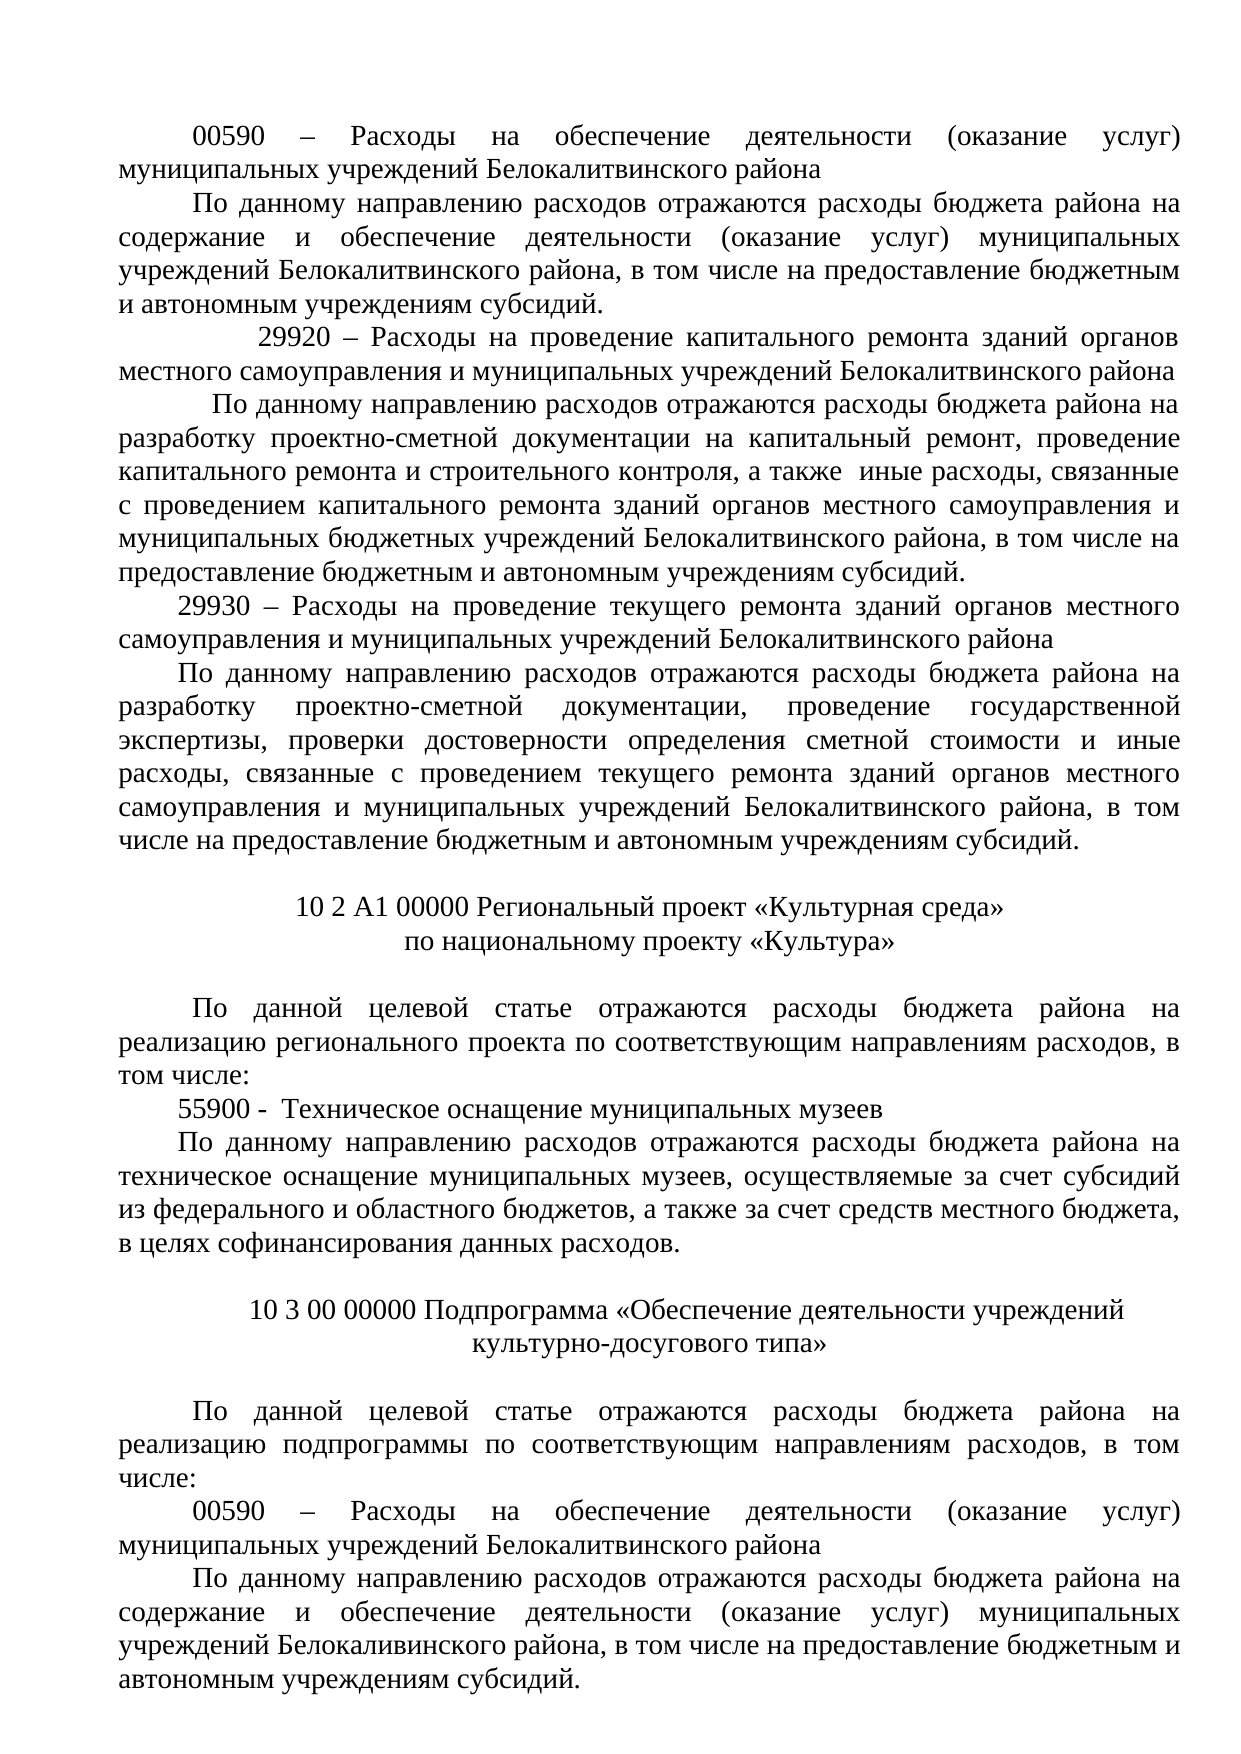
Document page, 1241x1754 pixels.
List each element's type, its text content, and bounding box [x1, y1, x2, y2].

text По данной целевой статье отражаются расходы бюджета района на реализацию подпрограммы по соответствующим направлениям расходов, в том числе: [118, 1393, 1181, 1493]
text 29920 – Расходы на проведение капитального ремонта зданий органов местного самоуправления и муниципальных учреждений Белокалитвинского района [118, 319, 1181, 386]
text по национальному проекту «Культура» [118, 923, 1181, 957]
list По данному направлению расходов отражаются расходы бюджета района на разработку проектно-сметной документации, проведение государственной экспертизы, проверки достоверности определения сметной стоимости и иные расходы, связанные с проведением текущего ремонта зданий органов местного самоуправления и муниципальных учреждений Белокалитвинского района, в том числе на предоставление бюджетным и автономным учреждениям субсидий. [118, 655, 1181, 856]
text По данной целевой статье отражаются расходы бюджета района на реализацию регионального проекта по соответствующим направлениям расходов, в том числе: [118, 990, 1181, 1091]
text По данному направлению расходов отражаются расходы бюджета района на содержание и обеспечение деятельности (оказание услуг) муниципальных учреждений Белокалитвинского района, в том числе на предоставление бюджетным и автономным учреждениям субсидий. [118, 185, 1181, 319]
list 29930 – Расходы на проведение текущего ремонта зданий органов местного самоуправления и муниципальных учреждений Белокалитвинского района [118, 588, 1181, 655]
text 55900 - Техническое оснащение муниципальных музеев [118, 1091, 1181, 1124]
text По данному направлению расходов отражаются расходы бюджета района на техническое оснащение муниципальных музеев, осуществляемые за счет субсидий из федерального и областного бюджетов, а также за счет средств местного бюджета, в целях софинансирования данных расходов. [118, 1124, 1181, 1258]
text 00590 – Расходы на обеспечение деятельности (оказание услуг) муниципальных учреждений Белокалитвинского района [118, 118, 1181, 185]
text 10 3 00 00000 Подпрограмма «Обеспечение деятельности учреждений культурно-досугового типа» [118, 1292, 1181, 1359]
text 00590 – Расходы на обеспечение деятельности (оказание услуг) муниципальных учреждений Белокалитвинского района [118, 1493, 1181, 1560]
text По данному направлению расходов отражаются расходы бюджета района на содержание и обеспечение деятельности (оказание услуг) муниципальных учреждений Белокаливинского района, в том числе на предоставление бюджетным и автономным учреждениям субсидий. [118, 1560, 1181, 1694]
text По данному направлению расходов отражаются расходы бюджета района на разработку проектно-сметной документации на капитальный ремонт, проведение капитального ремонта и строительного контроля, а также иные расходы, связанные с проведением капитального ремонта зданий органов местного самоуправления и муниципальных бюджетных учреждений Белокалитвинского района, в том числе на предоставление бюджетным и автономным учреждениям субсидий. [118, 386, 1181, 588]
text 10 2 A1 00000 Региональный проект «Культурная среда» [118, 889, 1181, 923]
